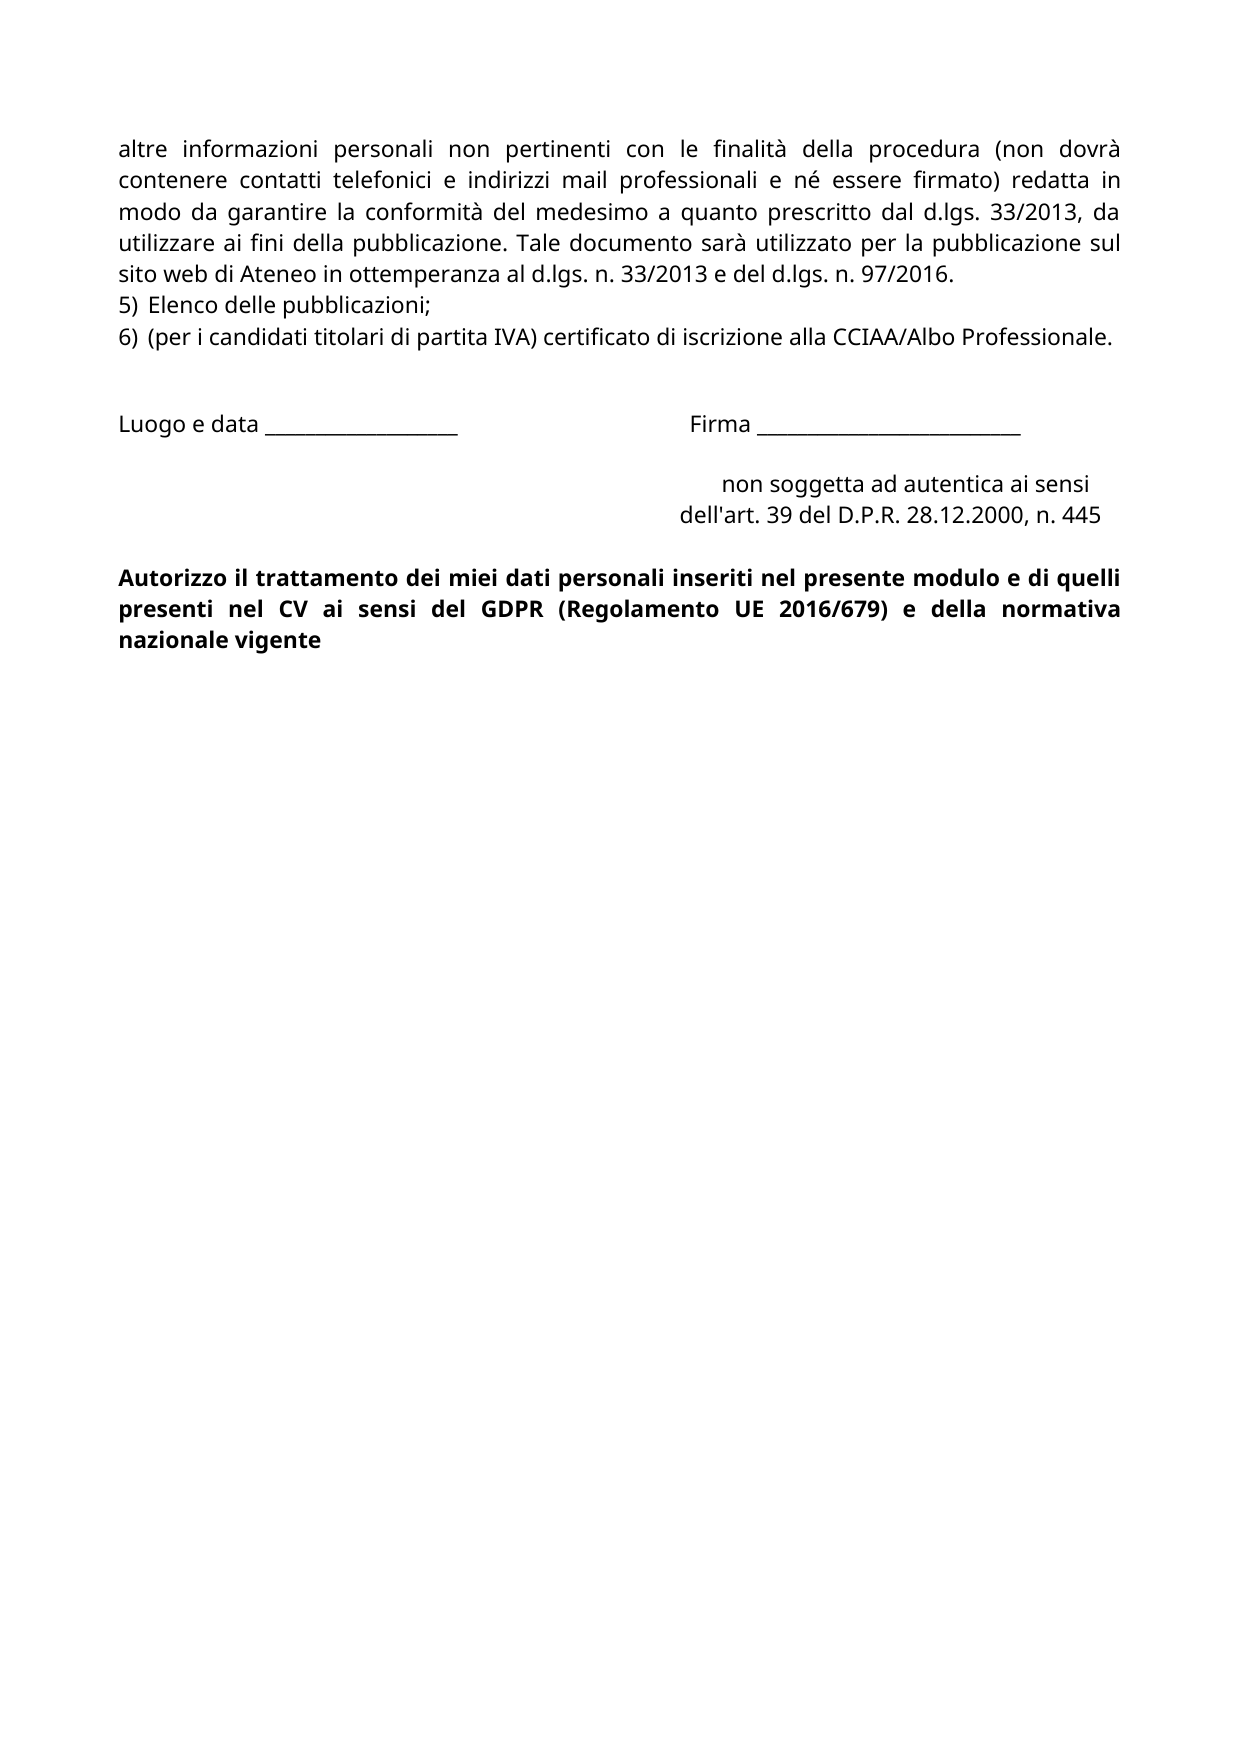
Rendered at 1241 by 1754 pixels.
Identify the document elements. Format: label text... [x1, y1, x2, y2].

text non soggetta ad autentica ai sensi [561, 468, 1122, 499]
text Luogo e data ___________________ Firma __________________________ [118, 408, 1122, 439]
text dell'art. 39 del D.P.R. 28.12.2000, n. 445 [561, 499, 1122, 530]
list Elenco delle pubblicazioni; [118, 289, 1122, 320]
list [118, 133, 1122, 289]
list (per i candidati titolari di partita IVA) certificato di iscrizione alla CCIAA/Albo Professionale. [118, 320, 1122, 352]
text Autorizzo il trattamento dei miei dati personali inseriti nel presente modulo e di quelli presenti nel CV ai sensi del GDPR (Regolamento UE 2016/679) e della normativa nazionale vigente [118, 562, 1122, 655]
